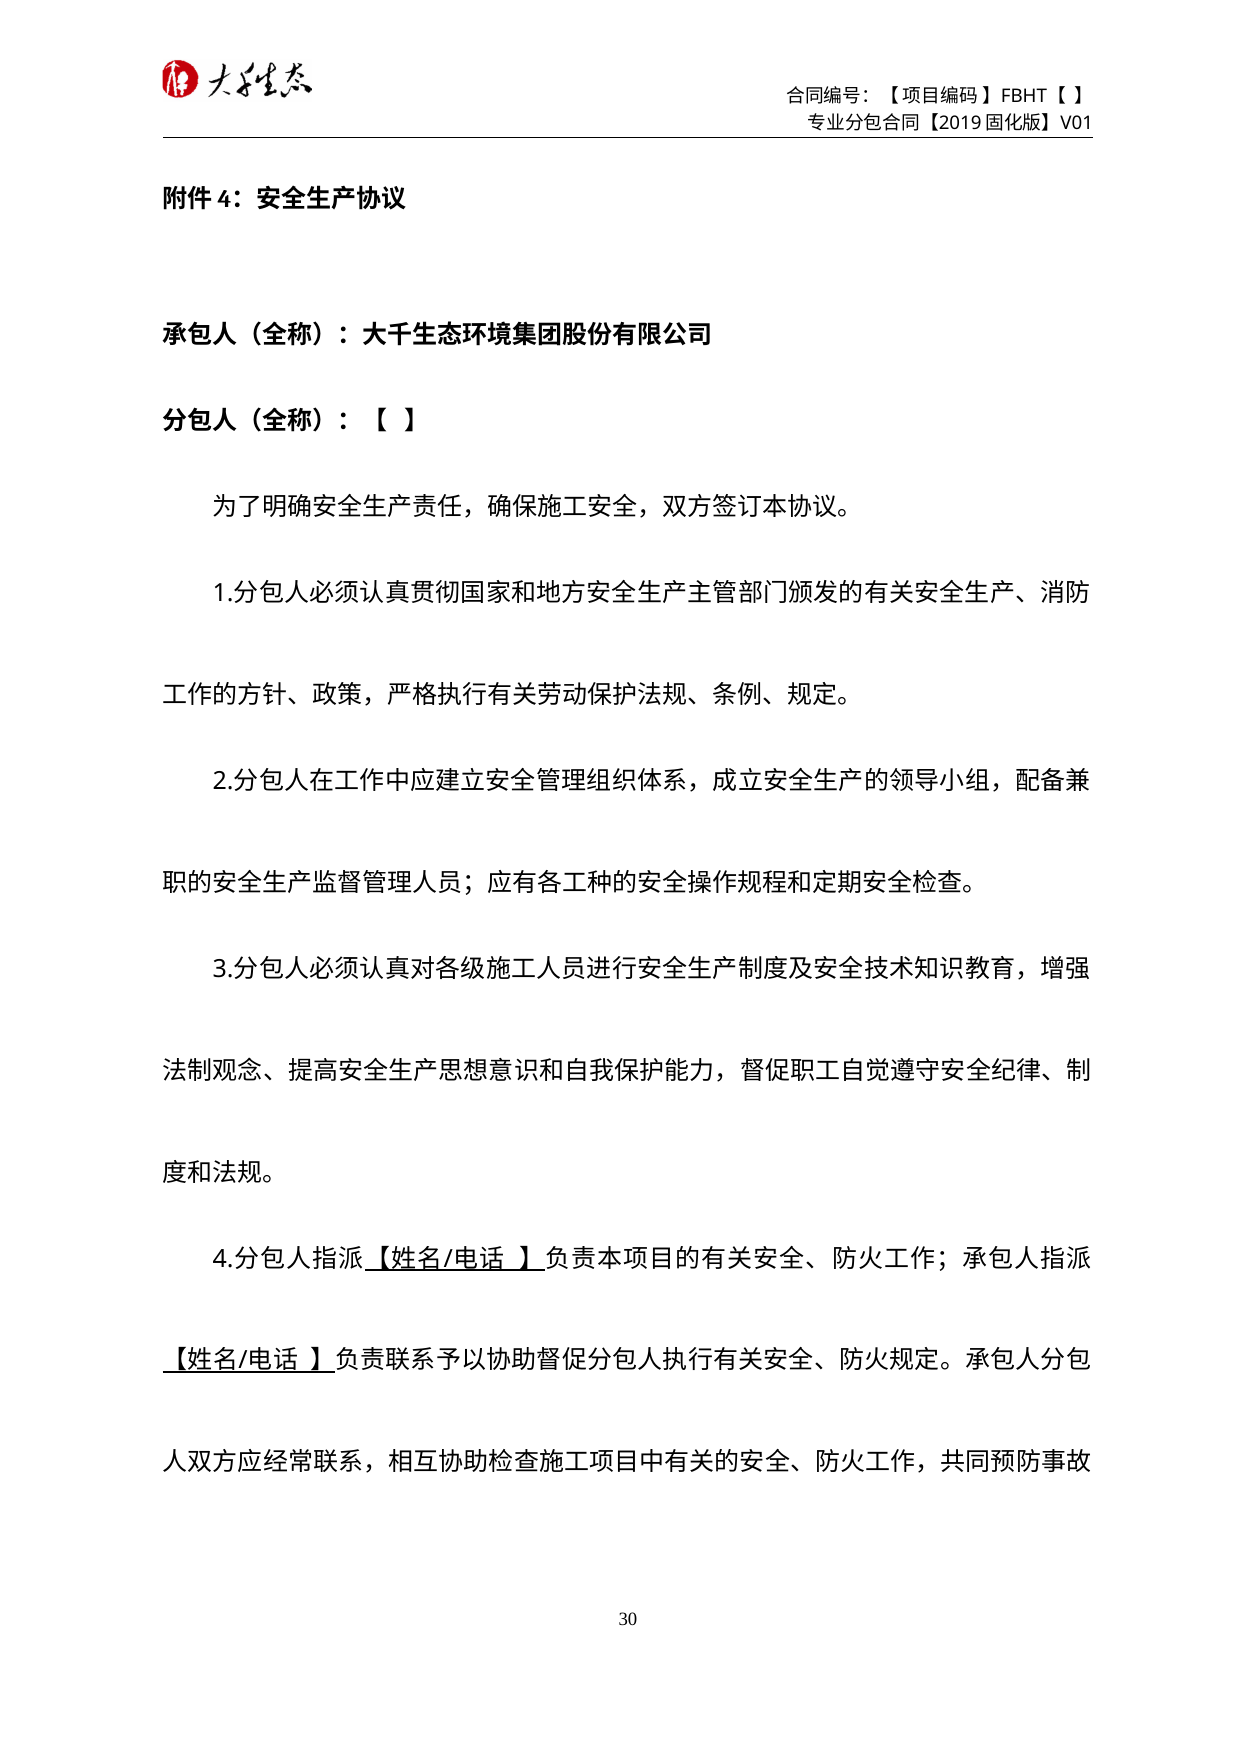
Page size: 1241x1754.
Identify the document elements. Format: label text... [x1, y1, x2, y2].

text 承包人（全称）：大千生态环境集团股份有限公司 [162, 298, 1093, 366]
text 3.分包人必须认真对各级施工人员进行安全生产制度及安全技术知识教育，增强法制观念、提高安全生产思想意识和自我保护能力，督促职工自觉遵守安全纪律、制度和法规。 [162, 932, 1093, 1204]
text 附件4：安全生产协议 [162, 163, 1093, 231]
text 2.分包人在工作中应建立安全管理组织体系，成立安全生产的领导小组，配备兼职的安全生产监督管理人员；应有各工种的安全操作规程和定期安全检查。 [162, 744, 1093, 914]
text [162, 1222, 1093, 1494]
text 1.分包人必须认真贯彻国家和地方安全生产主管部门颁发的有关安全生产、消防工作的方针、政策，严格执行有关劳动保护法规、条例、规定。 [162, 557, 1093, 726]
picture [162, 59, 312, 102]
text 为了明确安全生产责任，确保施工安全，双方签订本协议。 [162, 471, 1093, 538]
text 分包人（全称）：【 】 [162, 384, 1093, 452]
